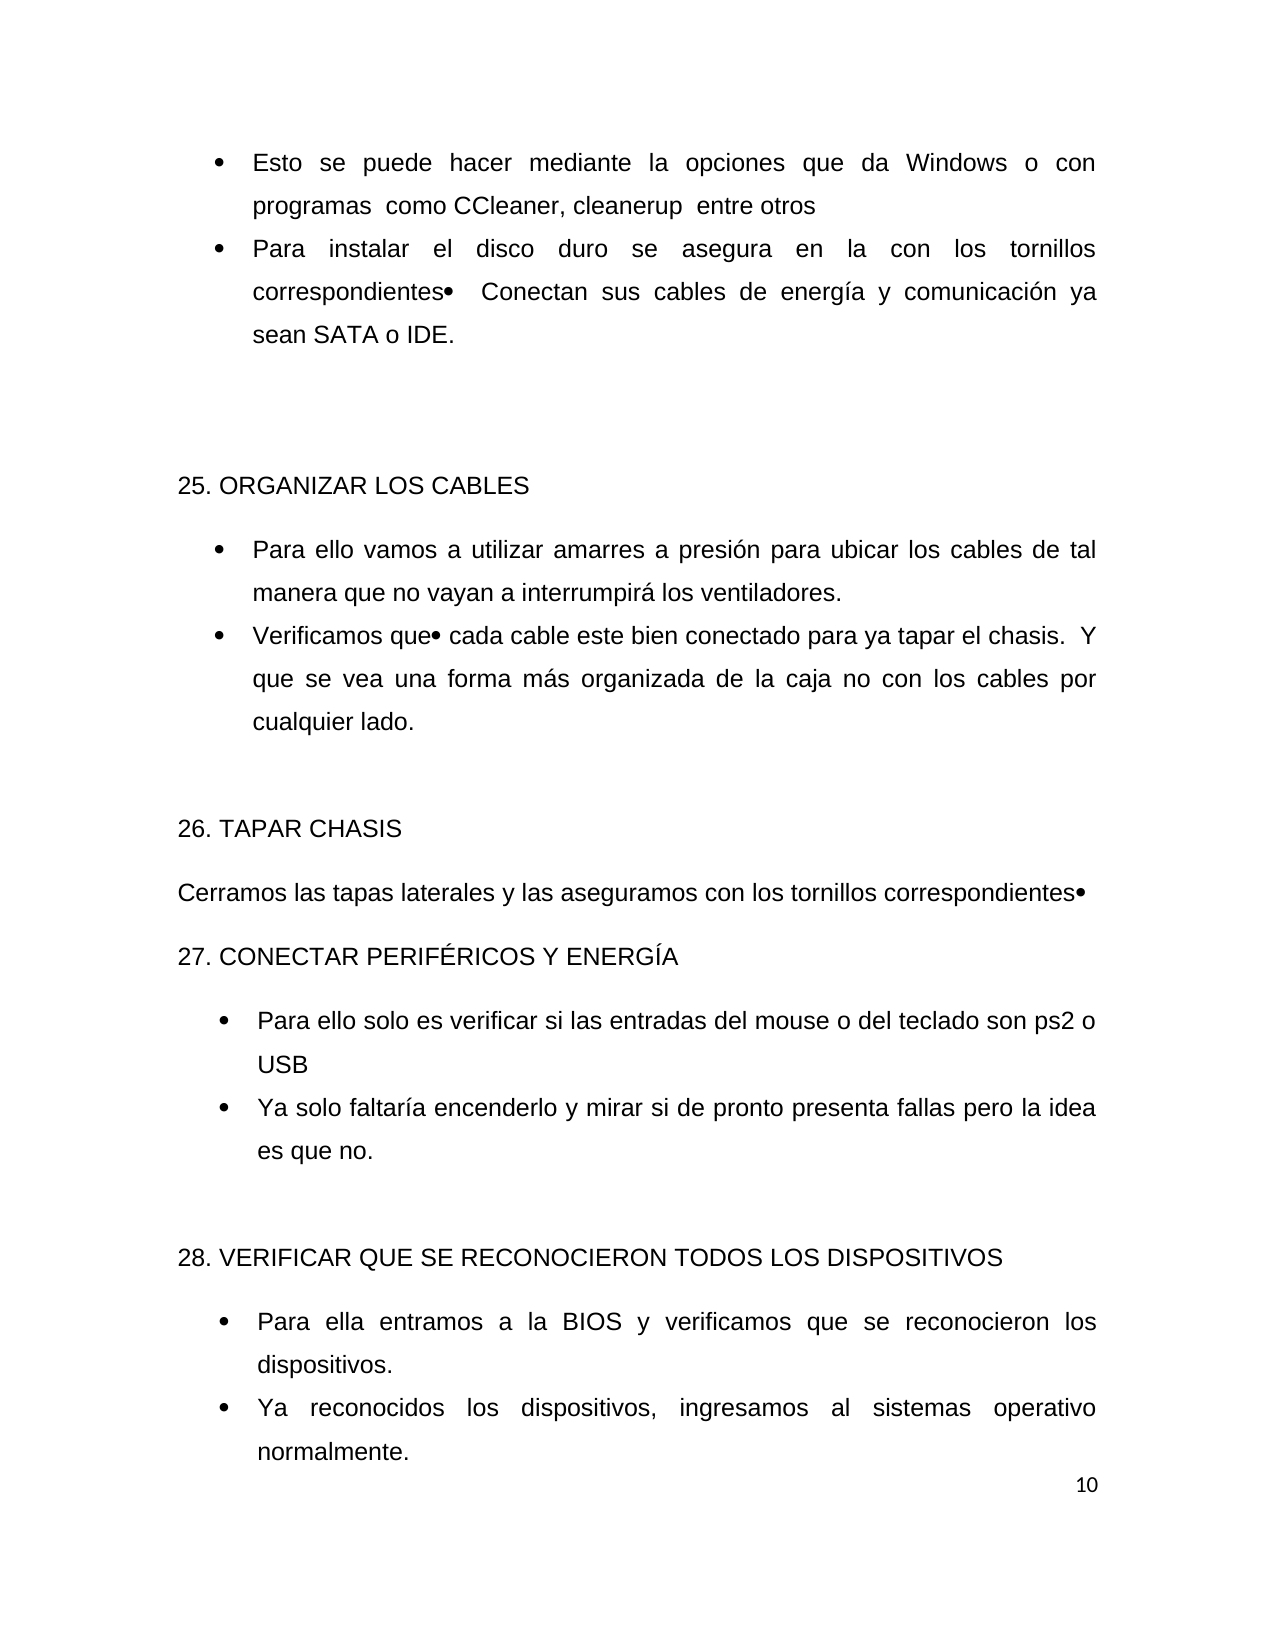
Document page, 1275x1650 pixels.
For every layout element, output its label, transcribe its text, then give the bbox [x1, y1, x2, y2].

text 28. VERIFICAR QUE SE RECONOCIERON TODOS LOS DISPOSITIVOS [177, 1243, 1098, 1272]
list Para instalar el disco duro se asegura en la con los tornillos correspondientes Conectan sus cables de energía y comunicación ya sean SATA o IDE. [215, 234, 1098, 349]
text 27. CONECTAR PERIFÉRICOS Y ENERGÍA [177, 942, 1098, 971]
list Verificamos que cada cable este bien conectado para ya tapar el chasis. Y que se vea una forma más organizada de la caja no con los cables por cualquier lado. [215, 621, 1098, 736]
list Ya solo faltaría encenderlo y mirar si de pronto presenta fallas pero la idea es que no. [219, 1093, 1098, 1165]
text 25. ORGANIZAR LOS CABLES [177, 471, 1098, 499]
list Ya reconocidos los dispositivos, ingresamos al sistemas operativo normalmente. [219, 1393, 1098, 1465]
list Esto se puede hacer mediante la opciones que da Windows o con programas como CCleaner, cleanerup entre otros [215, 148, 1098, 219]
list Para ello solo es verificar si las entradas del mouse o del teclado son ps2 o USB [219, 1006, 1098, 1078]
list Para ello vamos a utilizar amarres a presión para ubicar los cables de tal manera que no vayan a interrumpirá los ventiladores. [215, 534, 1098, 607]
text 26. TAPAR CHASIS [177, 814, 1098, 843]
list Para ella entramos a la BIOS y verificamos que se reconocieron los dispositivos. [219, 1307, 1098, 1379]
text Cerramos las tapas laterales y las aseguramos con los tornillos correspondientes [177, 878, 1098, 907]
